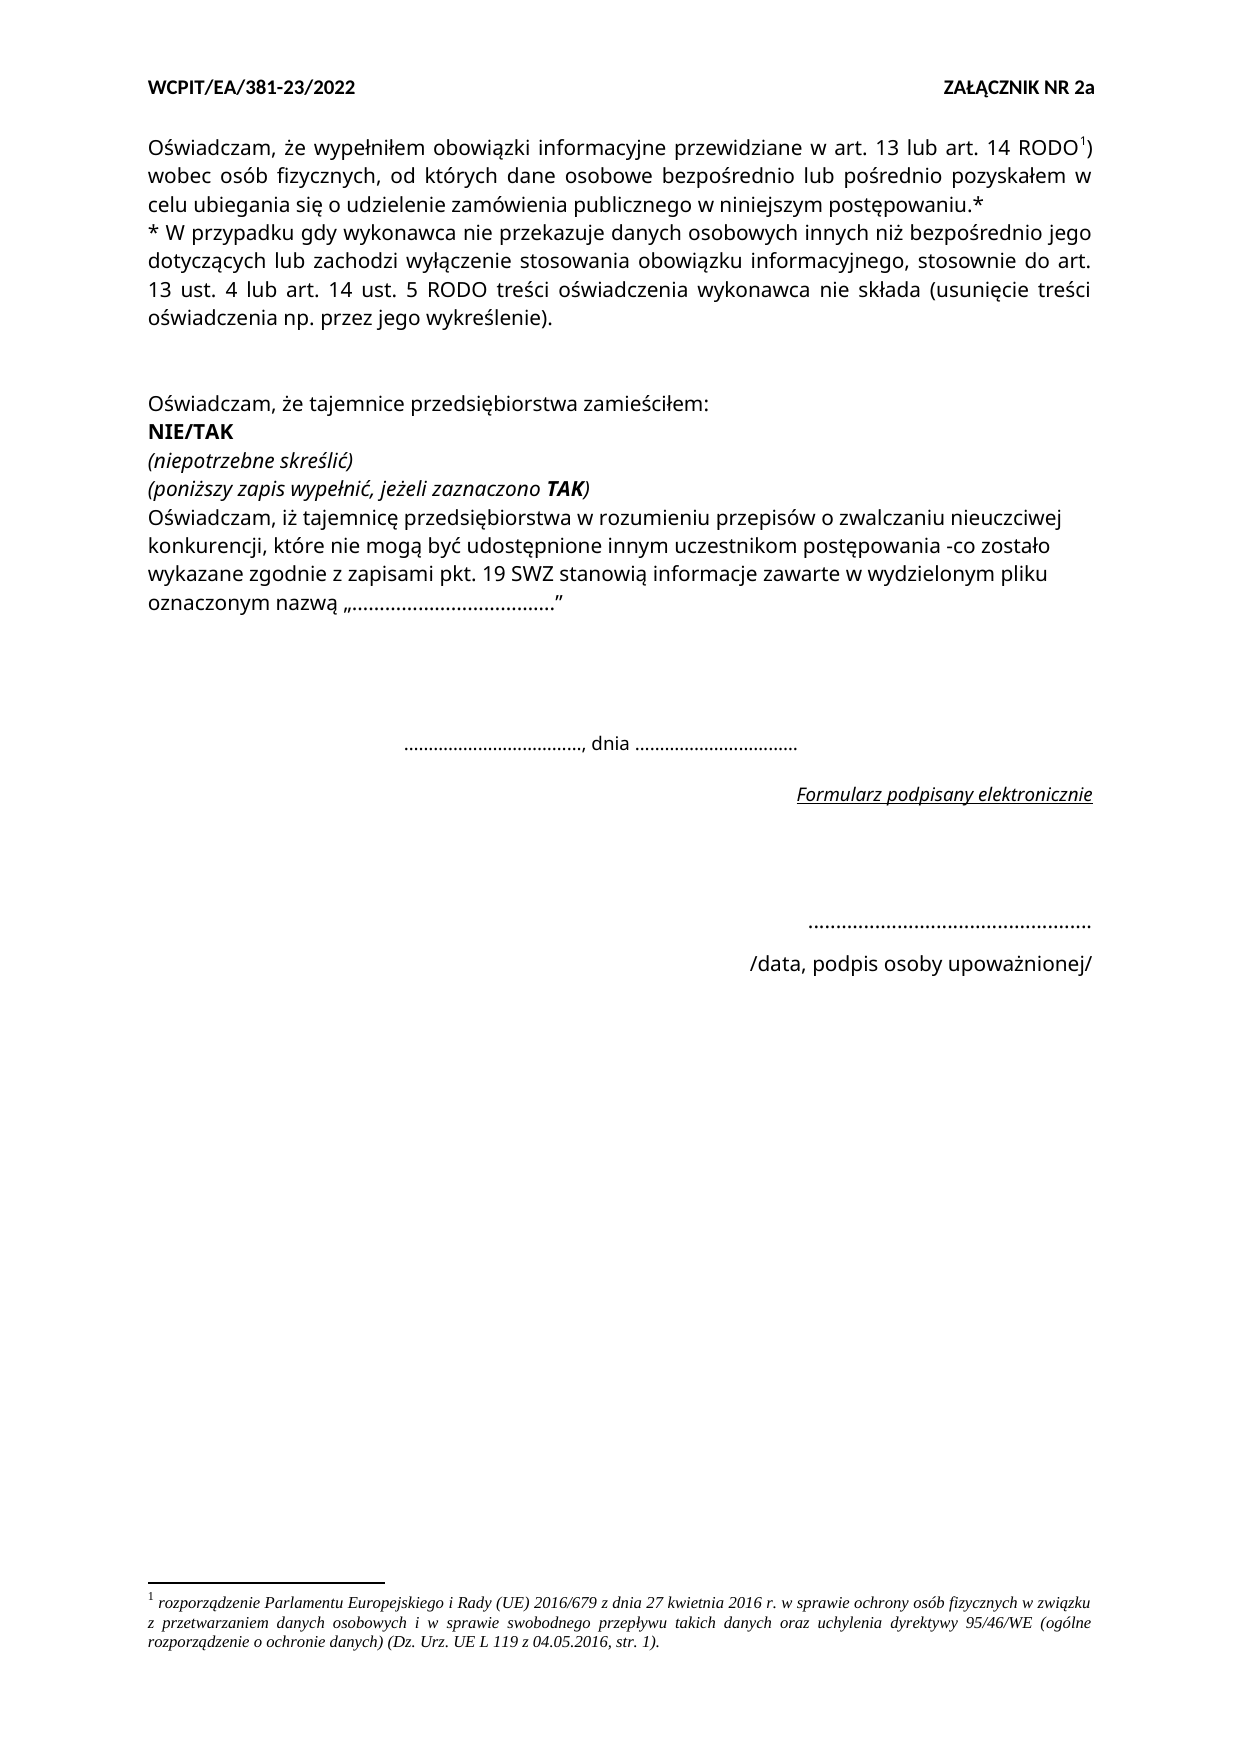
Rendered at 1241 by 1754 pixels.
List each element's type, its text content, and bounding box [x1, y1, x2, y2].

text Oświadczam, że wypełniłem obowiązki informacyjne przewidziane w art. 13 lub art. 14 RODO) wobec osób fizycznych, od których dane osobowe bezpośrednio lub pośrednio pozyskałem w celu ubiegania się o udzielenie zamówienia publicznego w niniejszym postępowaniu.* [148, 133, 1093, 218]
text (poniższy zapis wypełnić, jeżeli zaznaczono TAK) [148, 474, 1093, 503]
text (niepotrzebne skreślić) [148, 446, 1093, 474]
text /data, podpis osoby upoważnionej/ [148, 949, 1093, 977]
text Oświadczam, że tajemnice przedsiębiorstwa zamieściłem: [148, 389, 1093, 417]
text ................................................... [148, 906, 1093, 935]
text NIE/TAK [148, 417, 1093, 446]
text Oświadczam, iż tajemnicę przedsiębiorstwa w rozumieniu przepisów o zwalczaniu nieuczciwej konkurencji, które nie mogą być udostępnione innym uczestnikom postępowania -co zostało wykazane zgodnie z zapisami pkt. 19 SWZ stanowią informacje zawarte w wydzielonym pliku oznaczonym nazwą „……………………………….” [148, 503, 1093, 616]
text * W przypadku gdy wykonawca nie przekazuje danych osobowych innych niż bezpośrednio jego dotyczących lub zachodzi wyłączenie stosowania obowiązku informacyjnego, stosownie do art. 13 ust. 4 lub art. 14 ust. 5 RODO treści oświadczenia wykonawca nie składa (usunięcie treści oświadczenia np. przez jego wykreślenie). [148, 218, 1093, 332]
text ………………………………, dnia …………………………… [221, 730, 798, 756]
text Formularz podpisany elektronicznie [148, 781, 1093, 807]
